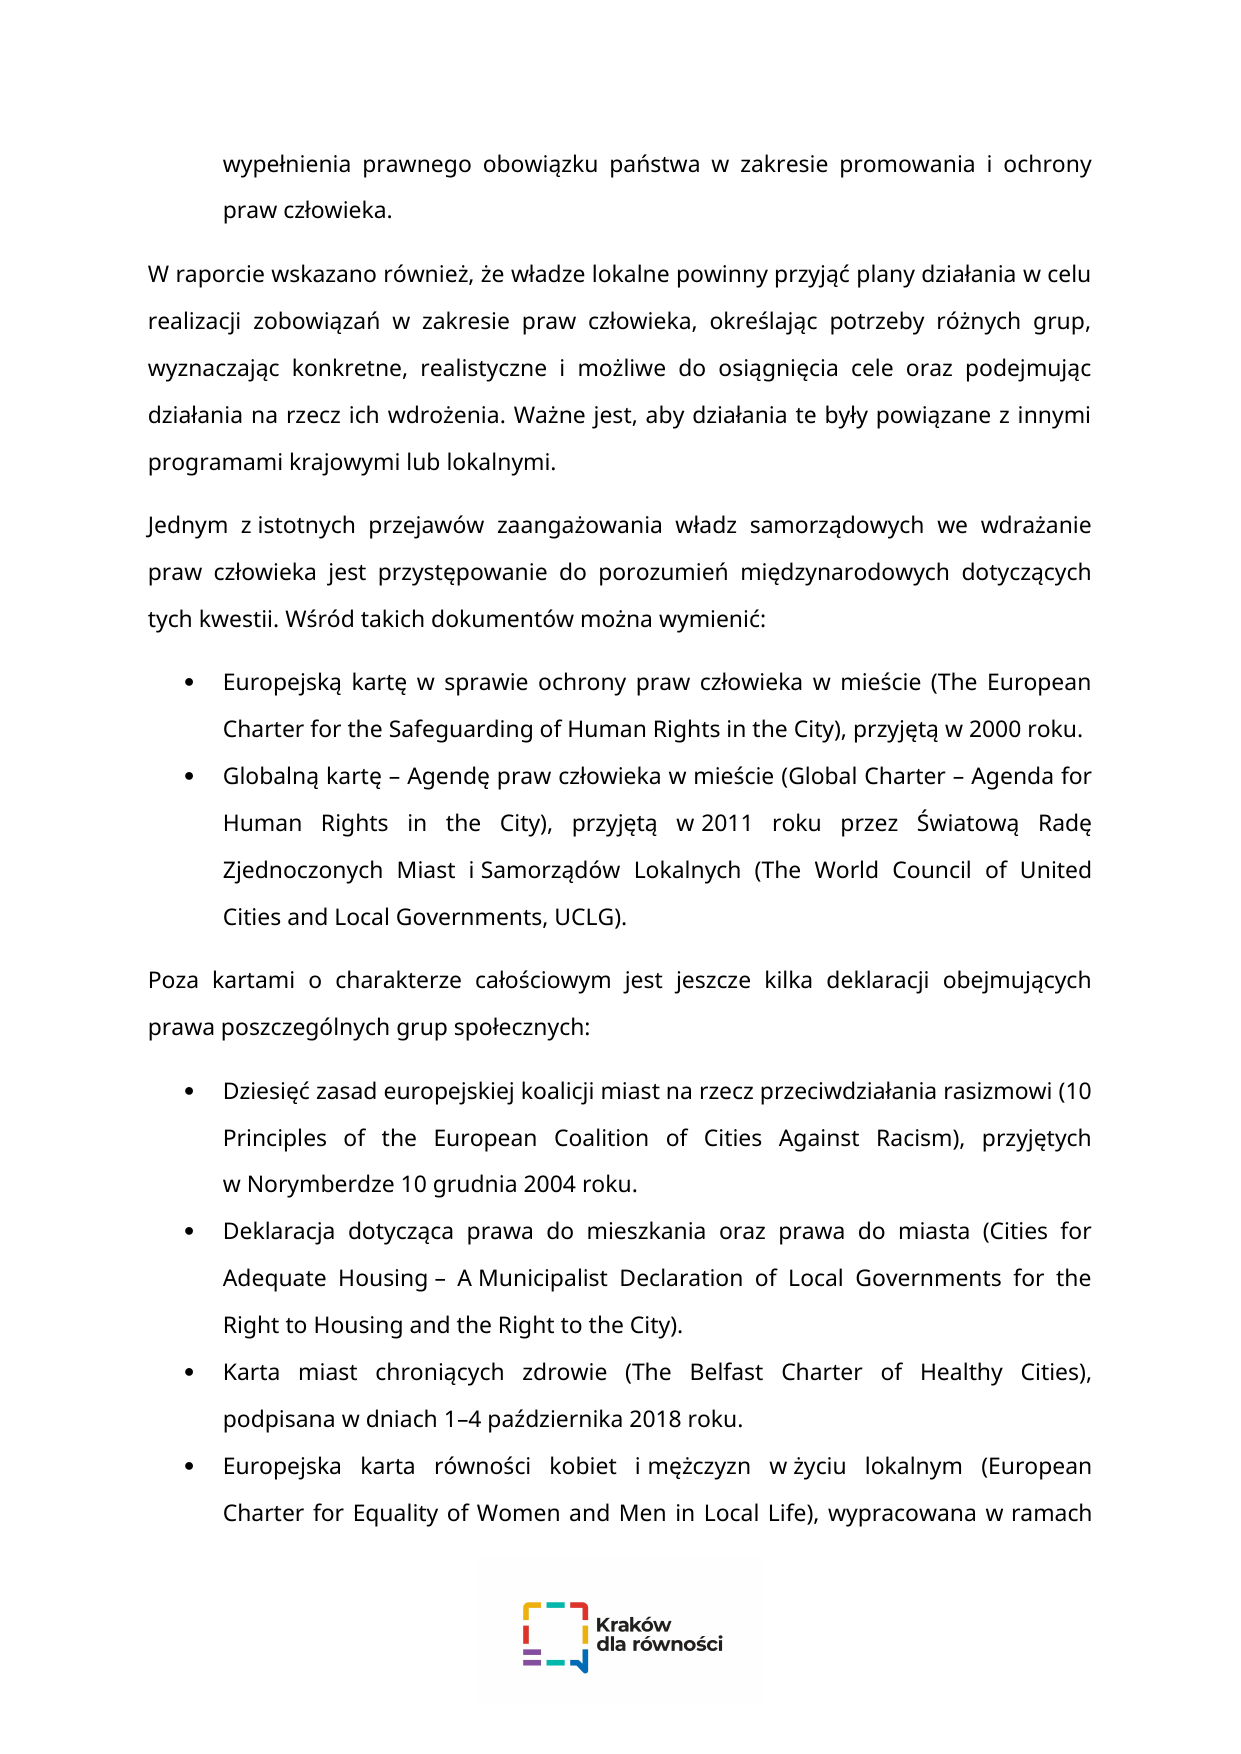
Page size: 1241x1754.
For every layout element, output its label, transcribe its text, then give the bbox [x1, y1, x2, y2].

text Poza kartami o charakterze całościowym jest jeszcze kilka deklaracji obejmujących prawa poszczególnych grup społecznych: [148, 964, 1093, 1042]
picture [475, 1558, 765, 1704]
list Deklaracja dotycząca prawa do mieszkania oraz prawa do miasta (Cities for Adequate Housing – A Municipalist Declaration of Local Governments for the Right to Housing and the Right to the City). [185, 1215, 1093, 1340]
list Europejską kartę w sprawie ochrony praw człowieka w mieście (The European Charter for the Safeguarding of Human Rights in the City), przyjętą w 2000 roku. [185, 666, 1093, 744]
text W raporcie wskazano również, że władze lokalne powinny przyjąć plany działania w celu realizacji zobowiązań w zakresie praw człowieka, określając potrzeby różnych grup, wyznaczając konkretne, realistyczne i możliwe do osiągnięcia cele oraz podejmując działania na rzecz ich wdrożenia. Ważne jest, aby działania te były powiązane z innymi programami krajowymi lub lokalnymi. [148, 258, 1093, 477]
list Karta miast chroniących zdrowie (The Belfast Charter of Healthy Cities), podpisana w dniach 1–4 października 2018 roku. [185, 1356, 1093, 1434]
list Dziesięć zasad europejskiej koalicji miast na rzecz przeciwdziałania rasizmowi (10 Principles of the European Coalition of Cities Against Racism), przyjętych w Norymberdze 10 grudnia 2004 roku. [185, 1075, 1093, 1200]
text Jednym z istotnych przejawów zaangażowania władz samorządowych we wdrażanie praw człowieka jest przystępowanie do porozumień międzynarodowych dotyczących tych kwestii. Wśród takich dokumentów można wymienić: [148, 509, 1093, 634]
list Globalną kartę – Agendę praw człowieka w mieście (Global Charter – Agenda for Human Rights in the City), przyjętą w 2011 roku przez Światową Radę Zjednoczonych Miast i Samorządów Lokalnych (The World Council of United Cities and Local Governments, UCLG). [185, 760, 1093, 932]
